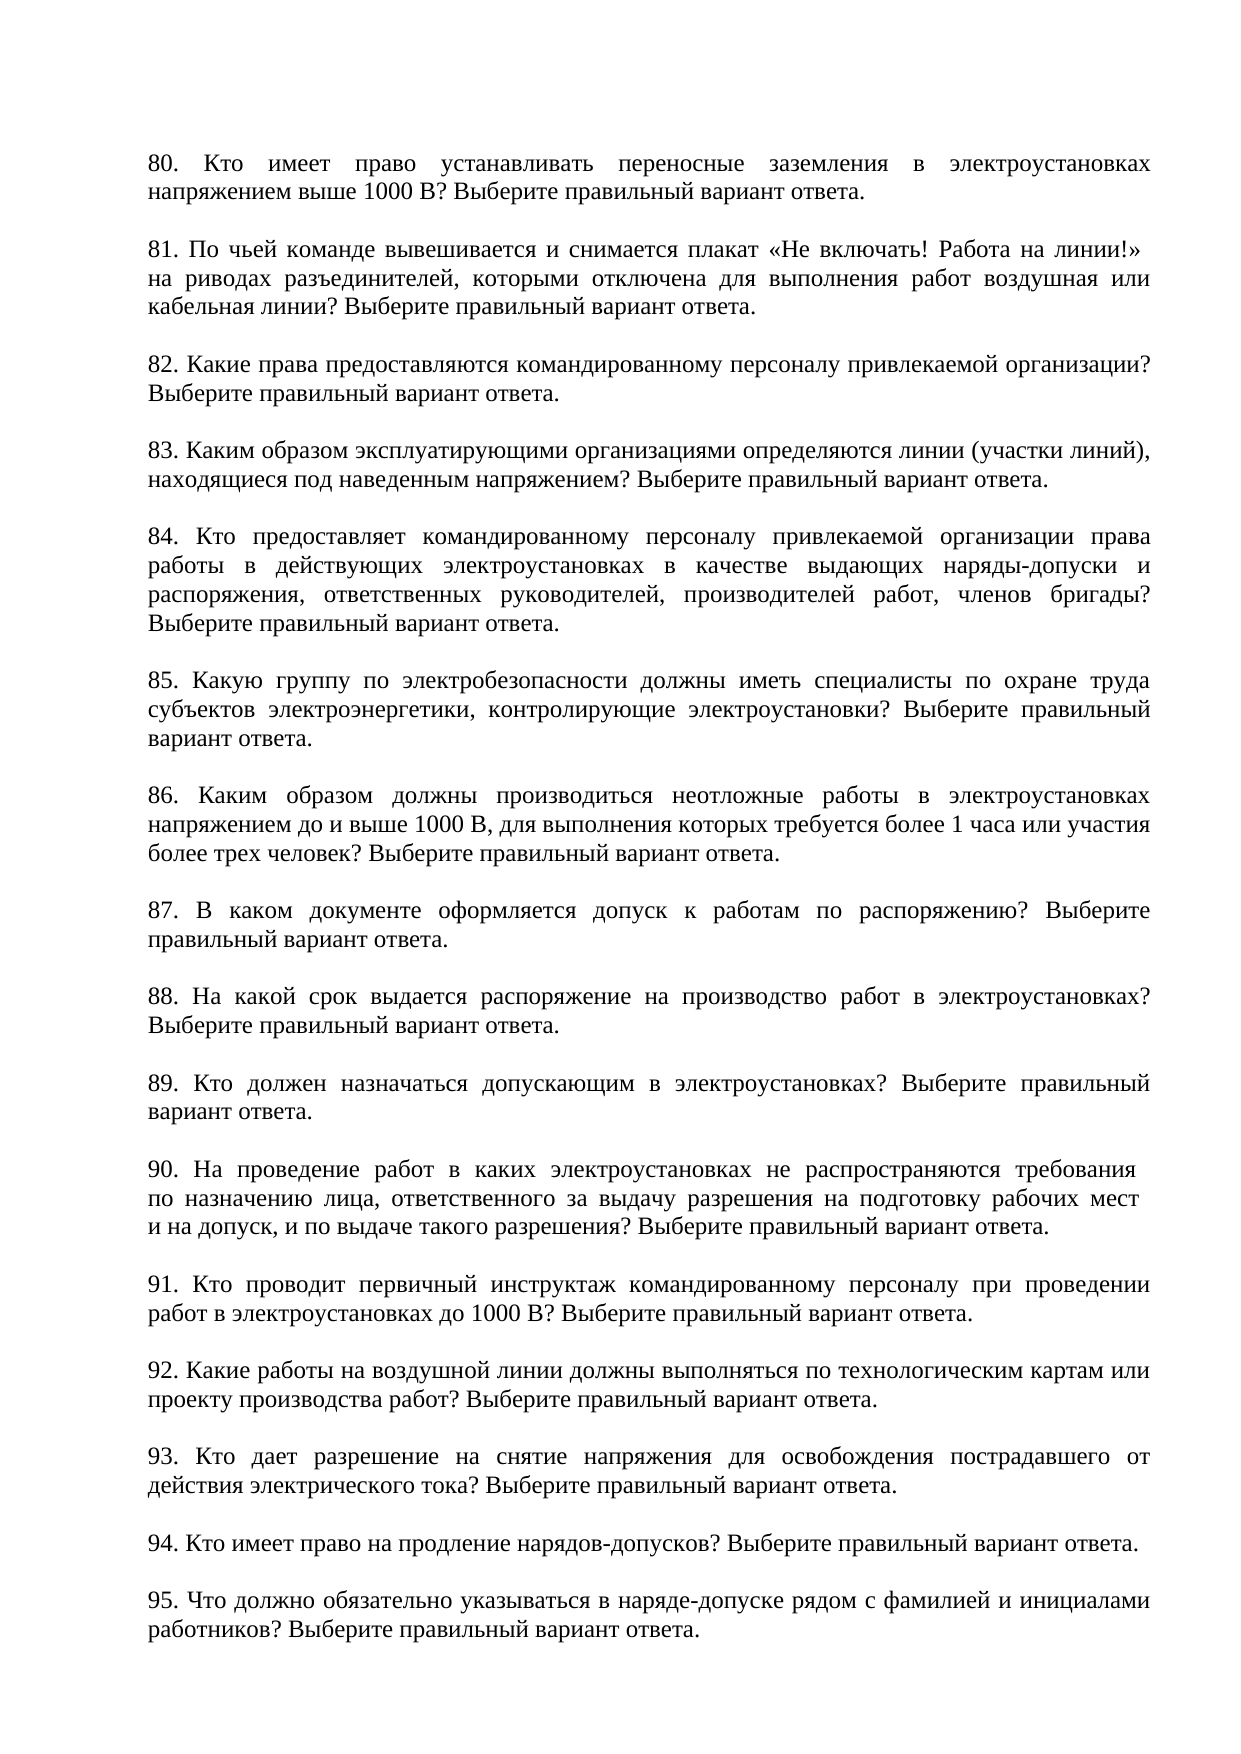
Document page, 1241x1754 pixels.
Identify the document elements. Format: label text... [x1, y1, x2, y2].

text 94. Кто имеет право на продление нарядов-допусков? Выберите правильный вариант ответа. [148, 1528, 1152, 1556]
text 88. На какой срок выдается распоряжение на производство работ в электроустановках? Выберите правильный вариант ответа. [148, 981, 1152, 1039]
text 93. Кто дает разрешение на снятие напряжения для освобождения пострадавшего от действия электрического тока? Выберите правильный вариант ответа. [148, 1441, 1152, 1499]
text 85. Какую группу по электробезопасности должны иметь специалисты по охране труда субъектов электроэнергетики, контролирующие электроустановки? Выберите правильный вариант ответа. [148, 665, 1152, 751]
text 81. По чьей команде вывешивается и снимается плакат «Не включать! Работа на линии!» на риводах разъединителей, которыми отключена для выполнения работ воздушная или кабельная линии? Выберите правильный вариант ответа. [148, 234, 1152, 320]
text 83. Каким образом эксплуатирующими организациями определяются линии (участки линий), находящиеся под наведенным напряжением? Выберите правильный вариант ответа. [148, 435, 1152, 493]
text 92. Какие работы на воздушной линии должны выполняться по технологическим картам или проекту производства работ? Выберите правильный вариант ответа. [148, 1355, 1152, 1413]
text 82. Какие права предоставляются командированному персоналу привлекаемой организации? Выберите правильный вариант ответа. [148, 349, 1152, 406]
text 89. Кто должен назначаться допускающим в электроустановках? Выберите правильный вариант ответа. [148, 1068, 1152, 1125]
text 87. В каком документе оформляется допуск к работам по распоряжению? Выберите правильный вариант ответа. [148, 895, 1152, 953]
text 95. Что должно обязательно указываться в наряде-допуске рядом с фамилией и инициалами работников? Выберите правильный вариант ответа. [148, 1585, 1152, 1643]
text 80. Кто имеет право устанавливать переносные заземления в электроустановках напряжением выше 1000 В? Выберите правильный вариант ответа. [148, 148, 1152, 205]
text 90. На проведение работ в каких электроустановках не распространяются требования по назначению лица, ответственного за выдачу разрешения на подготовку рабочих мест и на допуск, и по выдаче такого разрешения? Выберите правильный вариант ответа. [148, 1154, 1152, 1240]
text 86. Каким образом должны производиться неотложные работы в электроустановках напряжением до и выше 1000 В, для выполнения которых требуется более 1 часа или участия более трех человек? Выберите правильный вариант ответа. [148, 780, 1152, 866]
text 91. Кто проводит первичный инструктаж командированному персоналу при проведении работ в электроустановках до 1000 В? Выберите правильный вариант ответа. [148, 1269, 1152, 1326]
text 84. Кто предоставляет командированному персоналу привлекаемой организации права работы в действующих электроустановках в качестве выдающих наряды-допуски и распоряжения, ответственных руководителей, производителей работ, членов бригады? Выберите правильный вариант ответа. [148, 521, 1152, 636]
